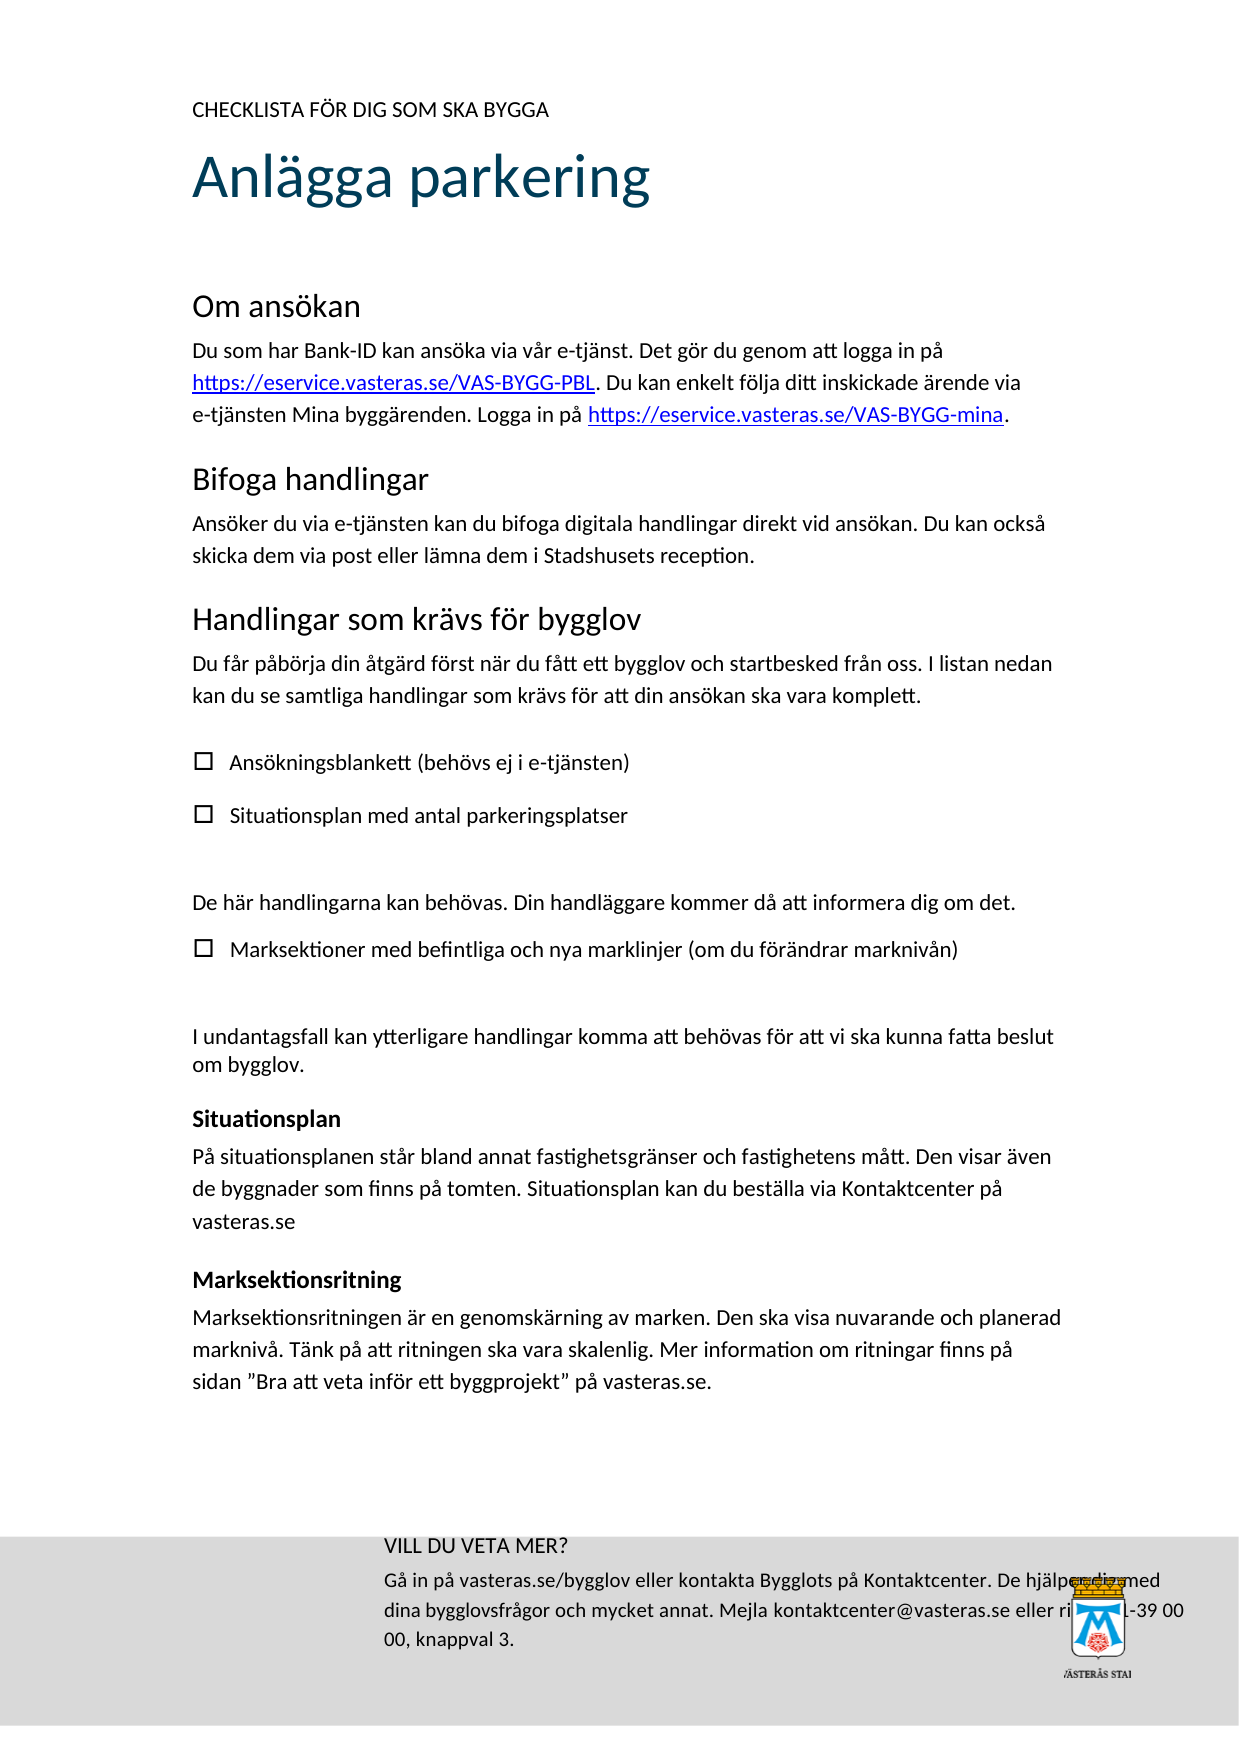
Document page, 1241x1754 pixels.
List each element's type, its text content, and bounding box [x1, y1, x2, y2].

subtitle Marksektionsritning [192, 1264, 1063, 1294]
text I undantagsfall kan ytterligare handlingar komma att behövas för att vi ska kunna fatta beslut om bygglov. [192, 1022, 1063, 1078]
text På situationsplanen står bland annat fastighetsgränser och fastighetens mått. Den visar även de byggnader som finns på tomten. Situationsplan kan du beställa via Kontaktcenter på vasteras.se [192, 1142, 1063, 1235]
subtitle Bifoga handlingar [192, 458, 1063, 498]
list Ansökningsblankett (behövs ej i e-tjänsten) [192, 734, 1063, 780]
text Du får påbörja din åtgärd först när du fått ett bygglov och startbesked från oss. I listan nedan kan du se samtliga handlingar som krävs för att din ansökan ska vara komplett. [192, 649, 1063, 709]
text Du som har Bank-ID kan ansöka via vår e-tjänst. Det gör du genom att logga in på https://eservice.vasteras.se/VAS-BYGG-PBL. Du kan enkelt följa ditt inskickade ärende via e-tjänsten Mina byggärenden. Logga in på https://eservice.vasteras.se/VAS-BYGG-mina. [192, 336, 1063, 428]
subtitle Om ansökan [192, 285, 1063, 326]
list Situationsplan med antal parkeringsplatser [192, 787, 1063, 833]
title Anlägga parkering [192, 148, 1063, 210]
list De här handlingarna kan behövas. Din handläggare kommer då att informera dig om det. [192, 888, 1063, 916]
subtitle Situationsplan [192, 1103, 1063, 1134]
picture [1062, 1577, 1131, 1674]
list Marksektioner med befintliga och nya marklinjer (om du förändrar marknivån) [192, 921, 1063, 966]
text Marksektionsritningen är en genomskärning av marken. Den ska visa nuvarande och planerad marknivå. Tänk på att ritningen ska vara skalenlig. Mer information om ritningar finns på sidan ”Bra att veta inför ett byggprojekt” på vasteras.se. [192, 1303, 1063, 1396]
subtitle Handlingar som krävs för bygglov [192, 598, 1063, 639]
text Ansöker du via e-tjänsten kan du bifoga digitala handlingar direkt vid ansökan. Du kan också skicka dem via post eller lämna dem i Stadshusets reception. [192, 509, 1063, 569]
